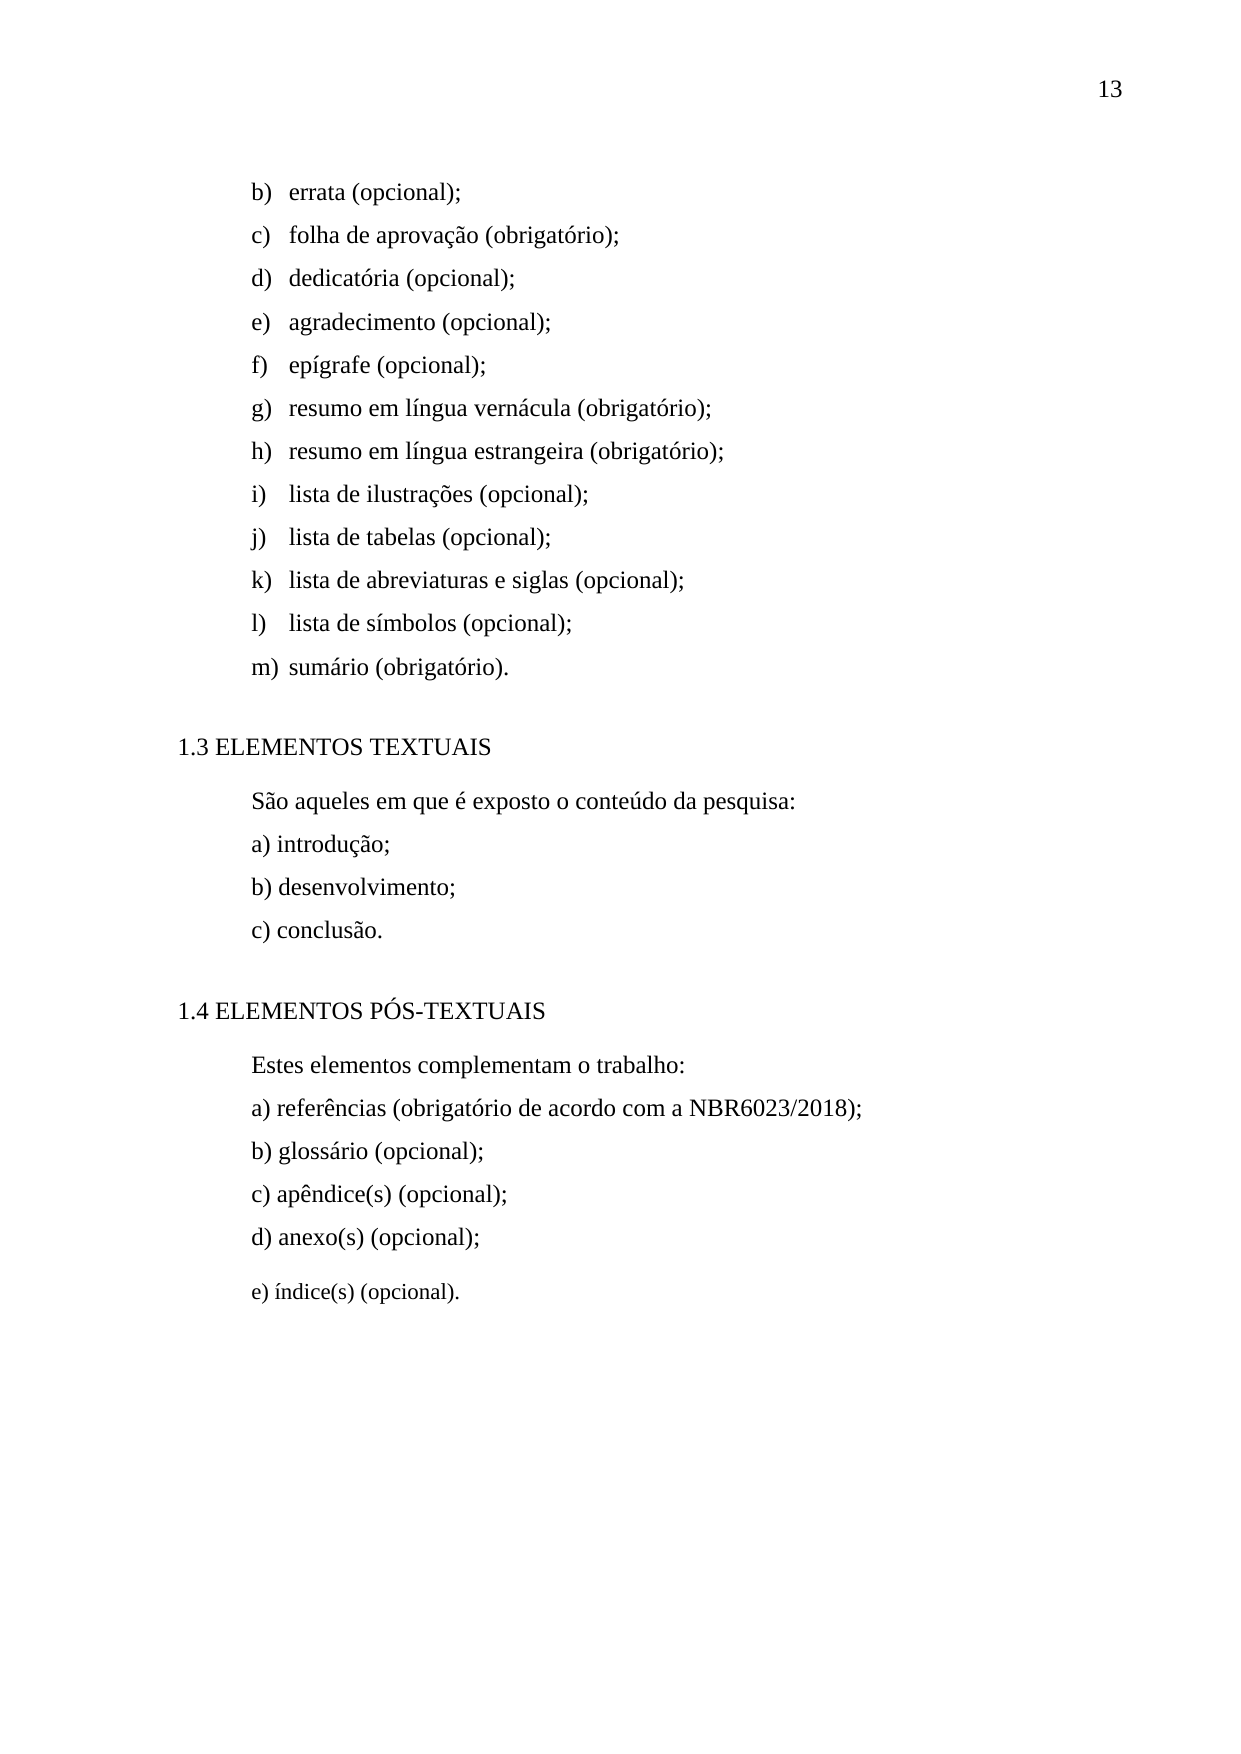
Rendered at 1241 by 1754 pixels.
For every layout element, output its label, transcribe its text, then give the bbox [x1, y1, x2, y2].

text d) anexo(s) (opcional); [177, 1222, 1122, 1251]
text b) desenvolvimento; [177, 872, 1122, 901]
list lista de abreviaturas e siglas (opcional); [251, 565, 1122, 594]
text c) apêndice(s) (opcional); [177, 1179, 1122, 1208]
list folha de aprovação (obrigatório); [251, 220, 1122, 249]
text a) introdução; [177, 829, 1122, 858]
list epígrafe (opcional); [251, 350, 1122, 378]
list lista de tabelas (opcional); [251, 522, 1122, 551]
text 1.3 ELEMENTOS TEXTUAIS [177, 732, 1122, 761]
list dedicatória (opcional); [251, 263, 1122, 292]
text Estes elementos complementam o trabalho: [177, 1050, 1122, 1078]
list resumo em língua estrangeira (obrigatório); [251, 436, 1122, 465]
list agradecimento (opcional); [251, 307, 1122, 335]
text a) referências (obrigatório de acordo com a NBR6023/2018); [177, 1093, 1122, 1122]
text b) glossário (opcional); [177, 1136, 1122, 1165]
text São aqueles em que é exposto o conteúdo da pesquisa: [177, 786, 1122, 815]
text c) conclusão. [177, 915, 1122, 944]
list resumo em língua vernácula (obrigatório); [251, 393, 1122, 422]
list sumário (obrigatório). [251, 652, 1122, 680]
text e) índice(s) (opcional). [177, 1278, 1122, 1304]
list lista de símbolos (opcional); [251, 608, 1122, 637]
list errata (opcional); [251, 177, 1122, 206]
text 1.4 ELEMENTOS PÓS-TEXTUAIS [177, 996, 1122, 1025]
list lista de ilustrações (opcional); [251, 479, 1122, 508]
